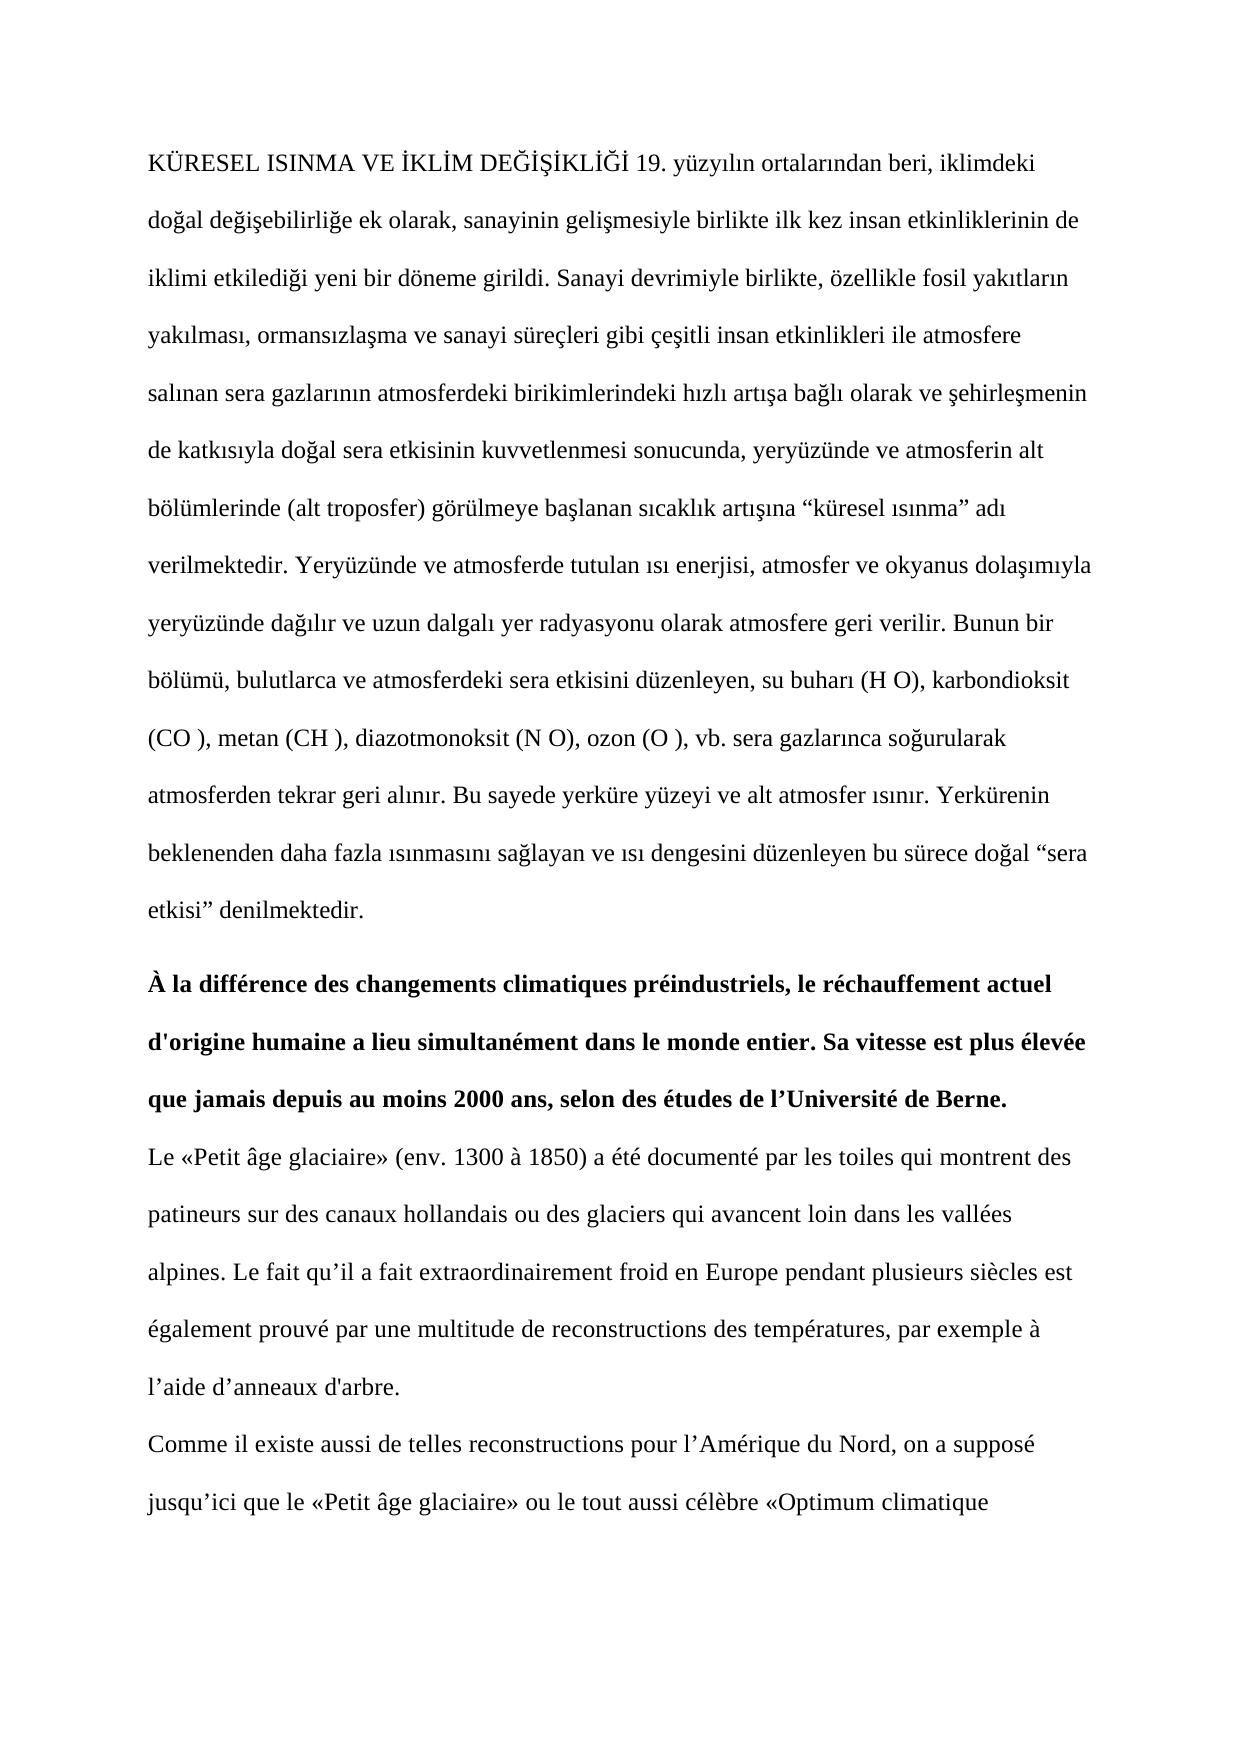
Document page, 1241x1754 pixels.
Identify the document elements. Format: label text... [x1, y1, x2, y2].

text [148, 1429, 1093, 1516]
text Le «Petit âge glaciaire» (env. 1300 à 1850) a été documenté par les toiles qui montrent des patineurs sur des canaux hollandais ou des glaciers qui avancent loin dans les vallées alpines. Le fait qu’il a fait extraordinairement froid en Europe pendant plusieurs siècles est également prouvé par une multitude de reconstructions des températures, par exemple à l’aide d’anneaux d'arbre. [148, 1142, 1093, 1401]
text À la différence des changements climatiques préindustriels, le réchauffement actuel d'origine humaine a lieu simultanément dans le monde entier. Sa vitesse est plus élevée que jamais depuis au moins 2000 ans, selon des études de l’Université de Berne. [148, 969, 1093, 1113]
text KÜRESEL ISINMA VE İKLİM DEĞİŞİKLİĞİ 19. yüzyılın ortalarından beri, iklimdeki doğal değişebilirliğe ek olarak, sanayinin gelişmesiyle birlikte ilk kez insan etkinliklerinin de iklimi etkilediği yeni bir döneme girildi. Sanayi devrimiyle birlikte, özellikle fosil yakıtların yakılması, ormansızlaşma ve sanayi süreçleri gibi çeşitli insan etkinlikleri ile atmosfere salınan sera gazlarının atmosferdeki birikimlerindeki hızlı artışa bağlı olarak ve şehirleşmenin de katkısıyla doğal sera etkisinin kuvvetlenmesi sonucunda, yeryüzünde ve atmosferin alt bölümlerinde (alt troposfer) görülmeye başlanan sıcaklık artışına “küresel ısınma” adı verilmektedir. Yeryüzünde ve atmosferde tutulan ısı enerjisi, atmosfer ve okyanus dolaşımıyla yeryüzünde dağılır ve uzun dalgalı yer radyasyonu olarak atmosfere geri verilir. Bunun bir bölümü, bulutlarca ve atmosferdeki sera etkisini düzenleyen, su buharı (H O), karbondioksit (CO ), metan (CH ), diazotmonoksit (N O), ozon (O ), vb. sera gazlarınca soğurularak atmosferden tekrar geri alınır. Bu sayede yerküre yüzeyi ve alt atmosfer ısınır. Yerkürenin beklenenden daha fazla ısınmasını sağlayan ve ısı dengesini düzenleyen bu sürece doğal “sera etkisi” denilmektedir. [148, 148, 1093, 924]
